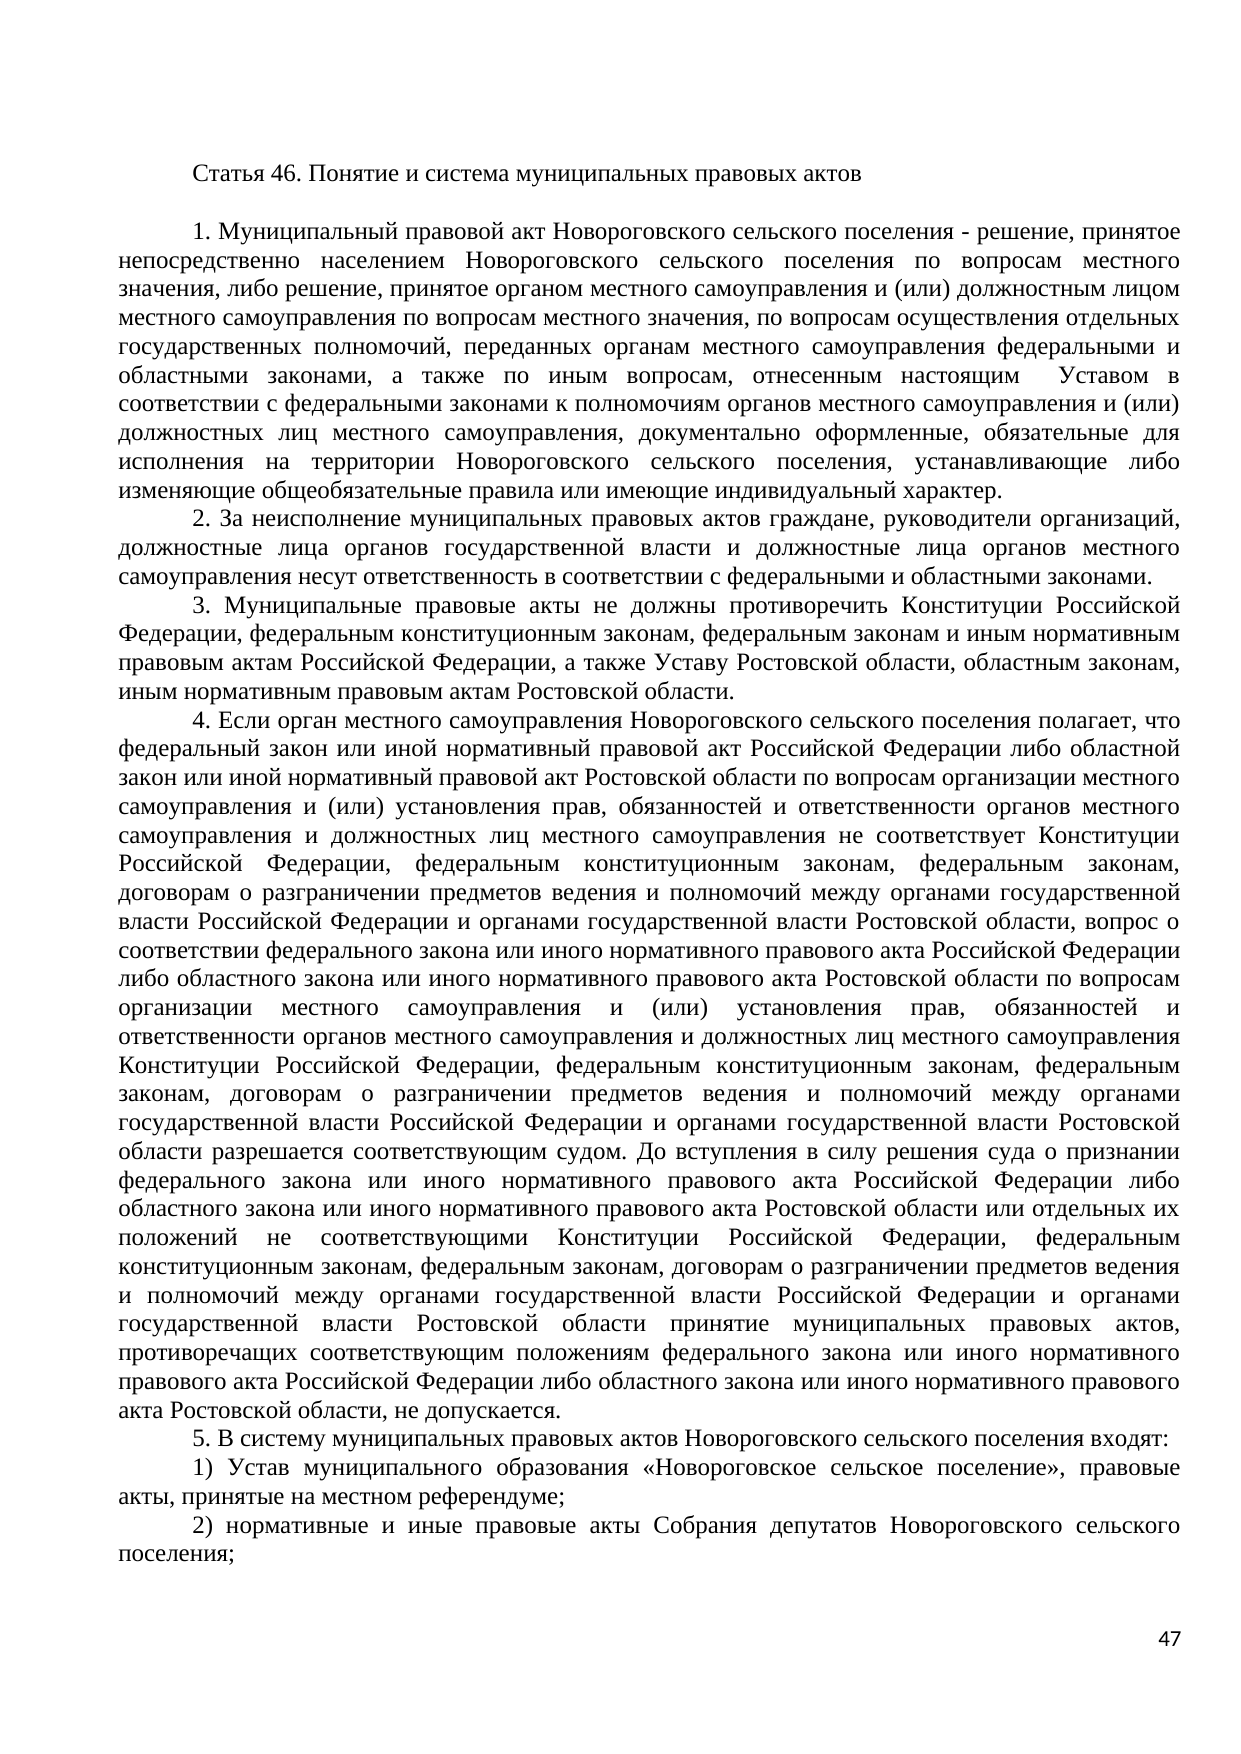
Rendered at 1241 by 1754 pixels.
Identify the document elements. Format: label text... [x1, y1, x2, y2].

text 2) нормативные и иные правовые акты Собрания депутатов Новороговского сельского поселения; [118, 1510, 1181, 1567]
text 4. Если орган местного самоуправления Новороговского сельского поселения полагает, что федеральный закон или иной нормативный правовой акт Российской Федерации либо областной закон или иной нормативный правовой акт Ростовской области по вопросам организации местного самоуправления и (или) установления прав, обязанностей и ответственности органов местного самоуправления и должностных лиц местного самоуправления не соответствует Конституции Российской Федерации, федеральным конституционным законам, федеральным законам, договорам о разграничении предметов ведения и полномочий между органами государственной власти Российской Федерации и органами государственной власти Ростовской области, вопрос о соответствии федерального закона или иного нормативного правового акта Российской Федерации либо областного закона или иного нормативного правового акта Ростовской области по вопросам организации местного самоуправления и (или) установления прав, обязанностей и ответственности органов местного самоуправления и должностных лиц местного самоуправления Конституции Российской Федерации, федеральным конституционным законам, федеральным законам, договорам о разграничении предметов ведения и полномочий между органами государственной власти Российской Федерации и органами государственной власти Ростовской области разрешается соответствующим судом. До вступления в силу решения суда о признании федерального закона или иного нормативного правового акта Российской Федерации либо областного закона или иного нормативного правового акта Ростовской области или отдельных их положений не соответствующими Конституции Российской Федерации, федеральным конституционным законам, федеральным законам, договорам о разграничении предметов ведения и полномочий между органами государственной власти Российской Федерации и органами государственной власти Ростовской области принятие муниципальных правовых актов, противоречащих соответствующим положениям федерального закона или иного нормативного правового акта Российской Федерации либо областного закона или иного нормативного правового акта Ростовской области, не допускается. [118, 705, 1181, 1423]
text 5. В систему муниципальных правовых актов Новороговского сельского поселения входят: [118, 1423, 1181, 1452]
text 2. За неисполнение муниципальных правовых актов граждане, руководители организаций, должностные лица органов государственной власти и должностные лица органов местного самоуправления несут ответственность в соответствии с федеральными и областными законами. [118, 503, 1181, 590]
text 1) Устав муниципального образования «Новороговское сельское поселение», правовые акты, принятые на местном референдуме; [118, 1452, 1181, 1510]
text Статья 46. Понятие и система муниципальных правовых актов [118, 158, 1181, 187]
text 3. Муниципальные правовые акты не должны противоречить Конституции Российской Федерации, федеральным конституционным законам, федеральным законам и иным нормативным правовым актам Российской Федерации, а также Уставу Ростовской области, областным законам, иным нормативным правовым актам Ростовской области. [118, 590, 1181, 705]
text 1. Муниципальный правовой акт Новороговского сельского поселения - решение, принятое непосредственно населением Новороговского сельского поселения по вопросам местного значения, либо решение, принятое органом местного самоуправления и (или) должностным лицом местного самоуправления по вопросам местного значения, по вопросам осуществления отдельных государственных полномочий, переданных органам местного самоуправления федеральными и областными законами, а также по иным вопросам, отнесенным настоящим Уставом в соответствии с федеральными законами к полномочиям органов местного самоуправления и (или) должностных лиц местного самоуправления, документально оформленные, обязательные для исполнения на территории Новороговского сельского поселения, устанавливающие либо изменяющие общеобязательные правила или имеющие индивидуальный характер. [118, 216, 1181, 503]
